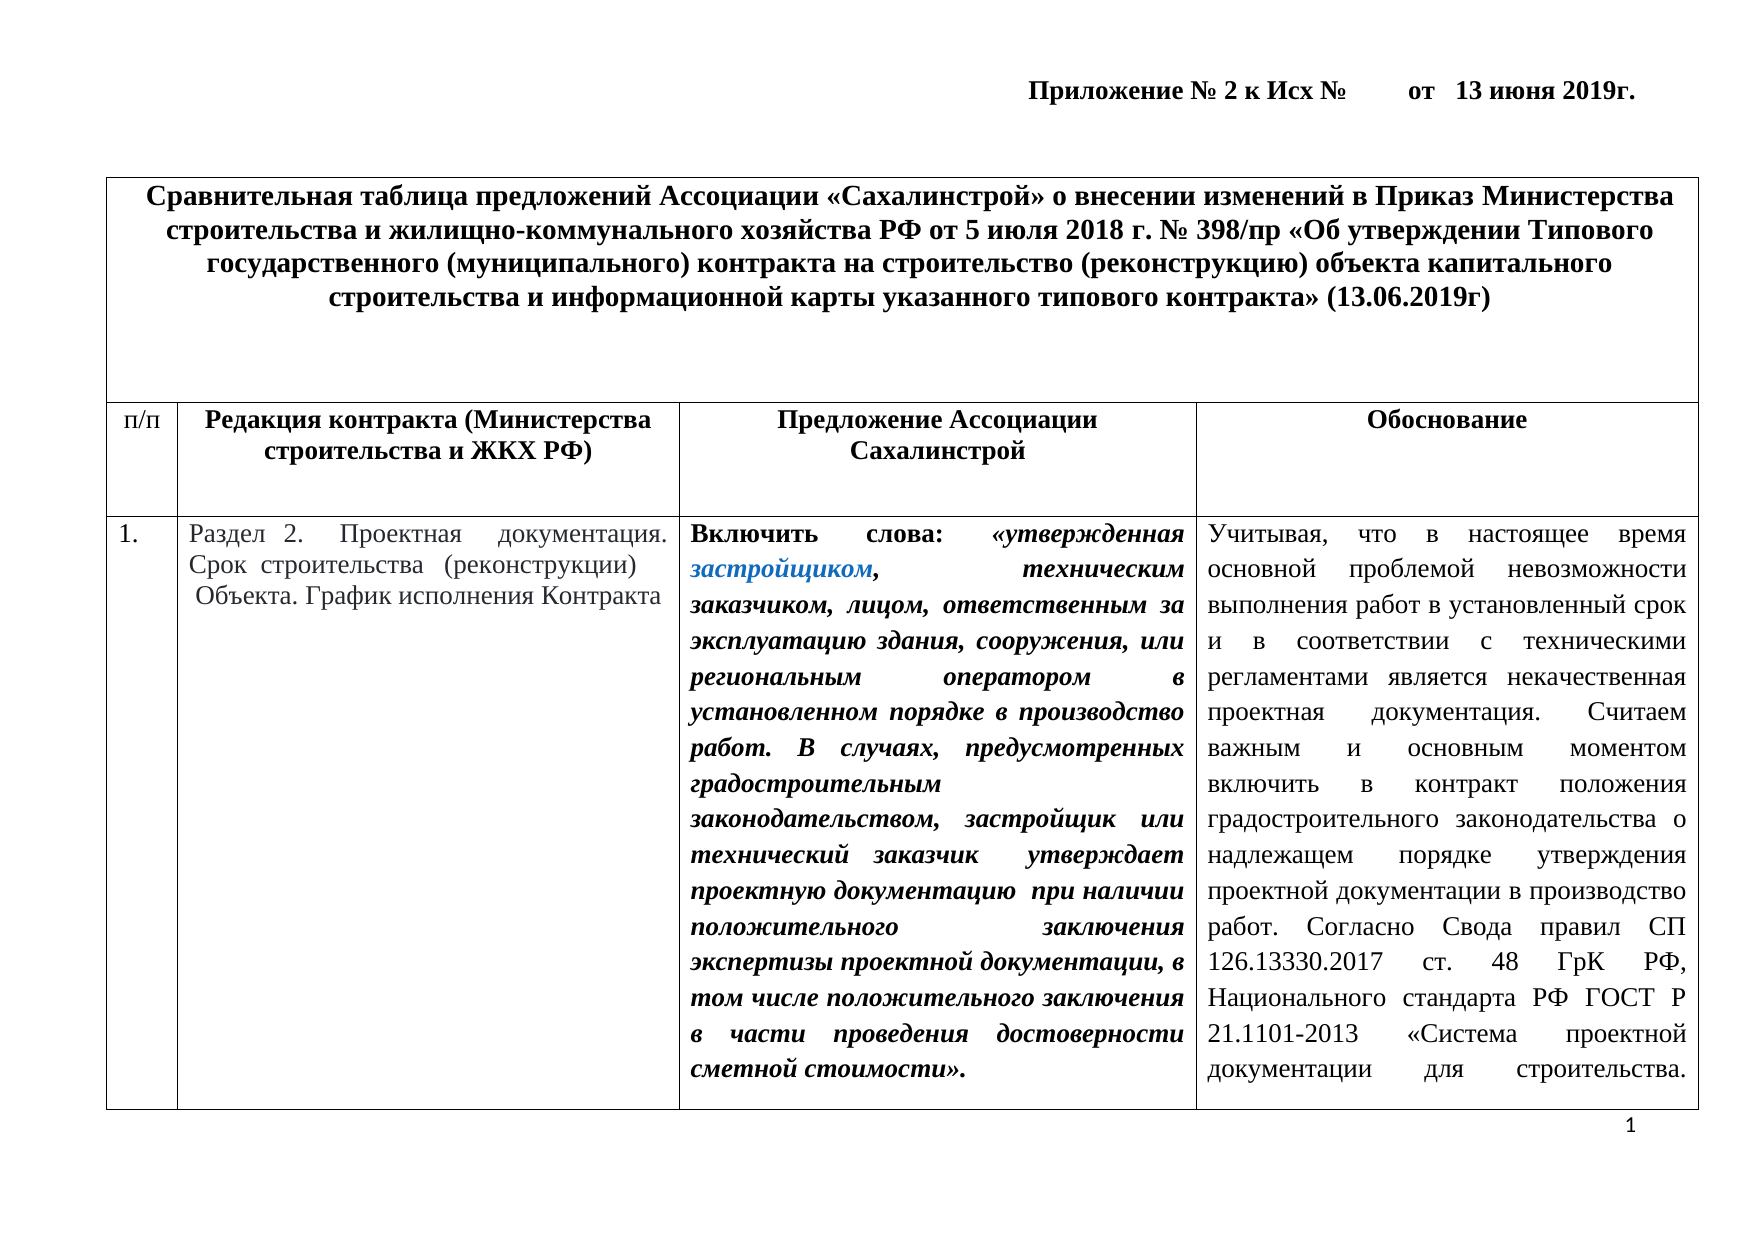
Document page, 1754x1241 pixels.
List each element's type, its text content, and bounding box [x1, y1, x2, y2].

table_cell Редакция контракта (Министерства строительства и ЖКХ РФ) [178, 403, 679, 516]
table_cell п/п [107, 403, 177, 516]
table_header Сравнительная таблица предложений Ассоциации «Сахалинстрой» о внесении изменений в Приказ Министерства строительства и жилищно-коммунального хозяйства РФ от 5 июля 2018 г. № 398/пр «Об утверждении Типового государственного (муниципального) контракта на строительство (реконструкцию) объекта капитального строительства и информационной карты указанного типового контракта» (13.06.2019г) [107, 178, 1698, 402]
table_cell 1. [107, 517, 177, 1108]
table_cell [178, 517, 679, 1108]
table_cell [1197, 517, 1698, 1108]
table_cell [680, 517, 1196, 1108]
table_cell Предложение Ассоциации Сахалинстрой [680, 403, 1196, 516]
table_cell Обоснование [1197, 403, 1698, 516]
